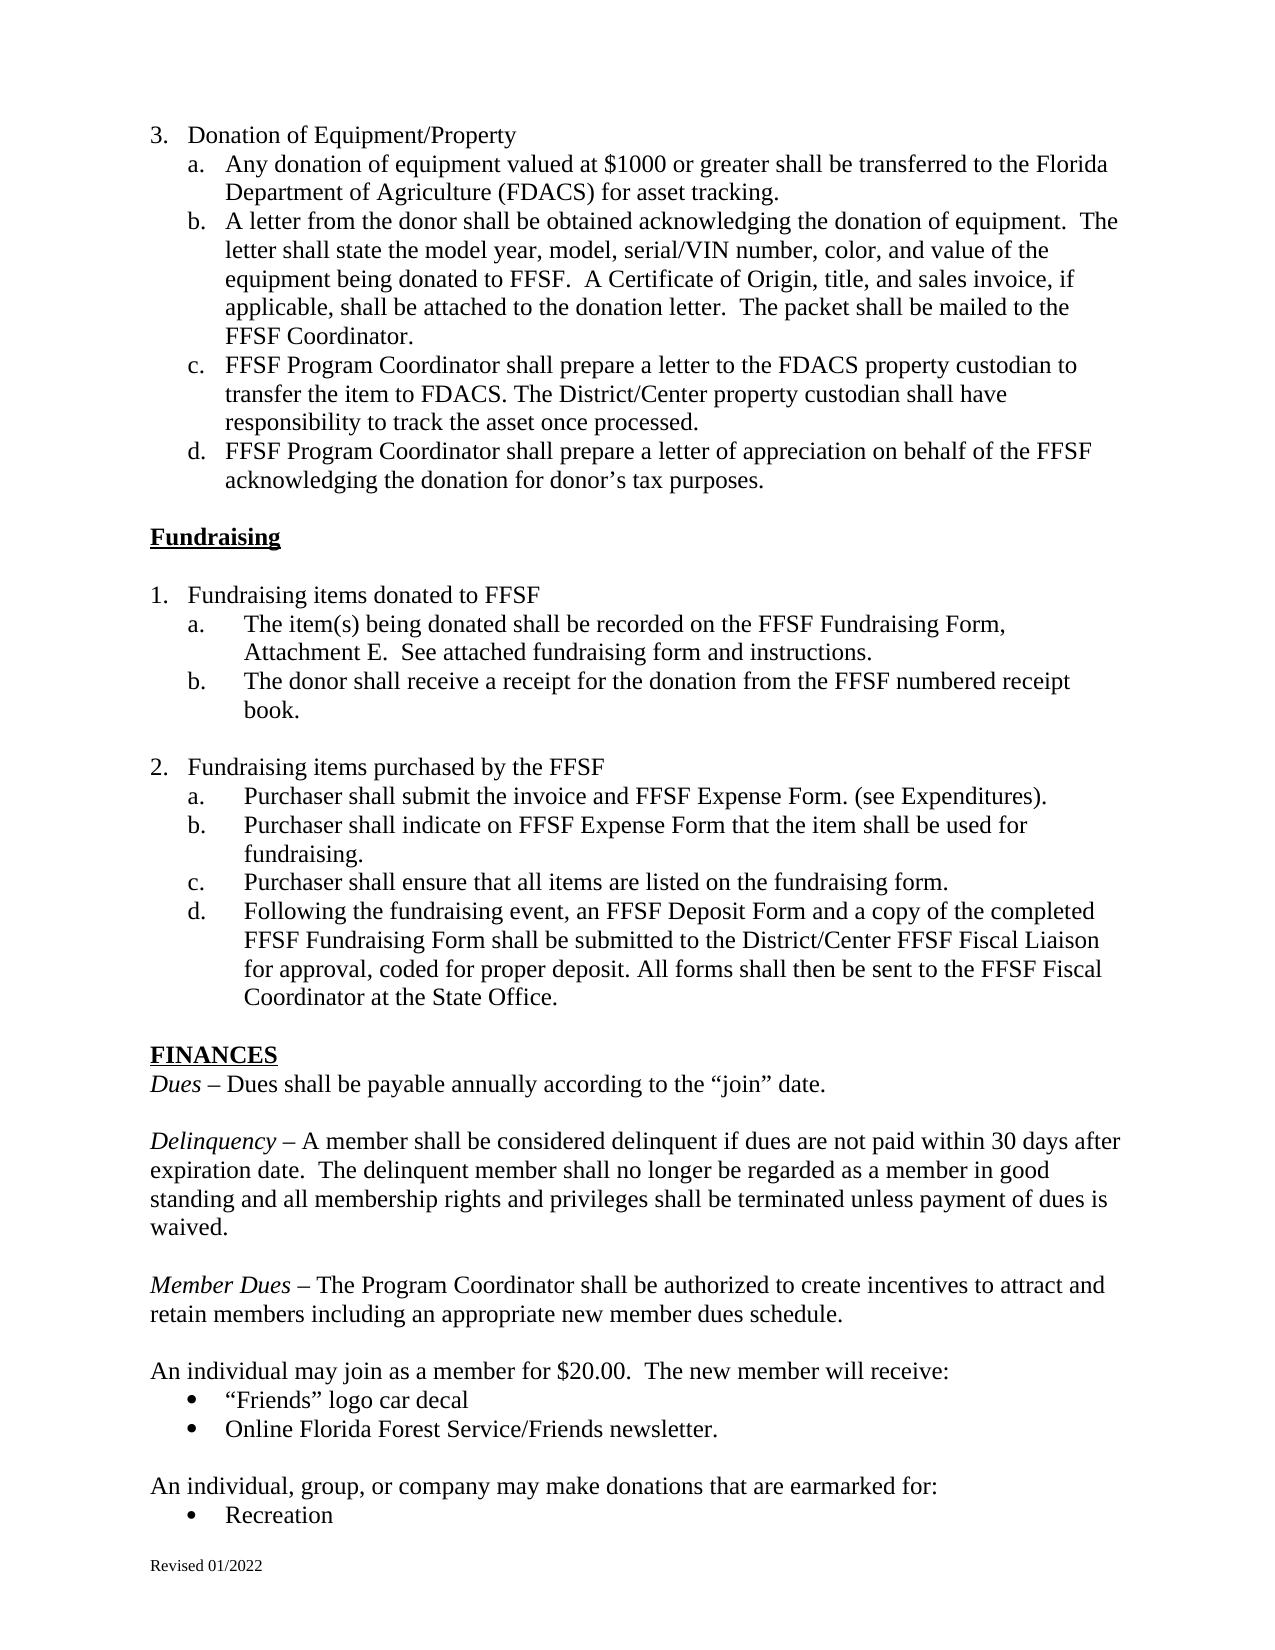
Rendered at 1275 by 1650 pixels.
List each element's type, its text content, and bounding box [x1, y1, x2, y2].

text a. Any donation of equipment valued at $1000 or greater shall be transferred to the Florida Department of Agriculture (FDACS) for asset tracking. [187, 149, 1125, 206]
text a. Purchaser shall submit the invoice and FFSF Expense Form. (see Expenditures). [150, 781, 1125, 810]
text c. FFSF Program Coordinator shall prepare a letter to the FDACS property custodian to transfer the item to FDACS. The District/Center property custodian shall have responsibility to track the asset once processed. [187, 350, 1125, 436]
text Dues – Dues shall be payable annually according to the “join” date. [150, 1069, 1125, 1097]
text 3. Donation of Equipment/Property [150, 120, 1125, 149]
text c. Purchaser shall ensure that all items are listed on the fundraising form. [150, 867, 1125, 896]
list “Friends” logo car decal [187, 1385, 1125, 1414]
text a. The item(s) being donated shall be recorded on the FFSF Fundraising Form, Attachment E. See attached fundraising form and instructions. [187, 609, 1125, 666]
text FINANCES [150, 1040, 1125, 1069]
text Member Dues – The Program Coordinator shall be authorized to create incentives to attract and retain members including an appropriate new member dues schedule. [150, 1270, 1125, 1327]
list Recreation [187, 1500, 1125, 1529]
text b. A letter from the donor shall be obtained acknowledging the donation of equipment. The letter shall state the model year, model, serial/VIN number, color, and value of the equipment being donated to FFSF. A Certificate of Origin, title, and sales invoice, if applicable, shall be attached to the donation letter. The packet shall be mailed to the FFSF Coordinator. [187, 206, 1125, 350]
text Fundraising [150, 522, 1125, 551]
text An individual may join as a member for $20.00. The new member will receive: [150, 1356, 1125, 1385]
text d. FFSF Program Coordinator shall prepare a letter of appreciation on behalf of the FFSF acknowledging the donation for donor’s tax purposes. [187, 436, 1125, 494]
text b. The donor shall receive a receipt for the donation from the FFSF numbered receipt book. [187, 666, 1125, 724]
text An individual, group, or company may make donations that are earmarked for: [150, 1471, 1125, 1500]
list Online Florida Forest Service/Friends newsletter. [187, 1414, 1125, 1442]
text b. Purchaser shall indicate on FFSF Expense Form that the item shall be used for fundraising. [150, 810, 1125, 867]
text 1. Fundraising items donated to FFSF [150, 580, 1125, 609]
text d. Following the fundraising event, an FFSF Deposit Form and a copy of the completed FFSF Fundraising Form shall be submitted to the District/Center FFSF Fiscal Liaison for approval, coded for proper deposit. All forms shall then be sent to the FFSF Fiscal Coordinator at the State Office. [150, 896, 1125, 1011]
text Delinquency – A member shall be considered delinquent if dues are not paid within 30 days after expiration date. The delinquent member shall no longer be regarded as a member in good standing and all membership rights and privileges shall be terminated unless payment of dues is waived. [150, 1126, 1125, 1241]
text 2. Fundraising items purchased by the FFSF [150, 752, 1125, 781]
